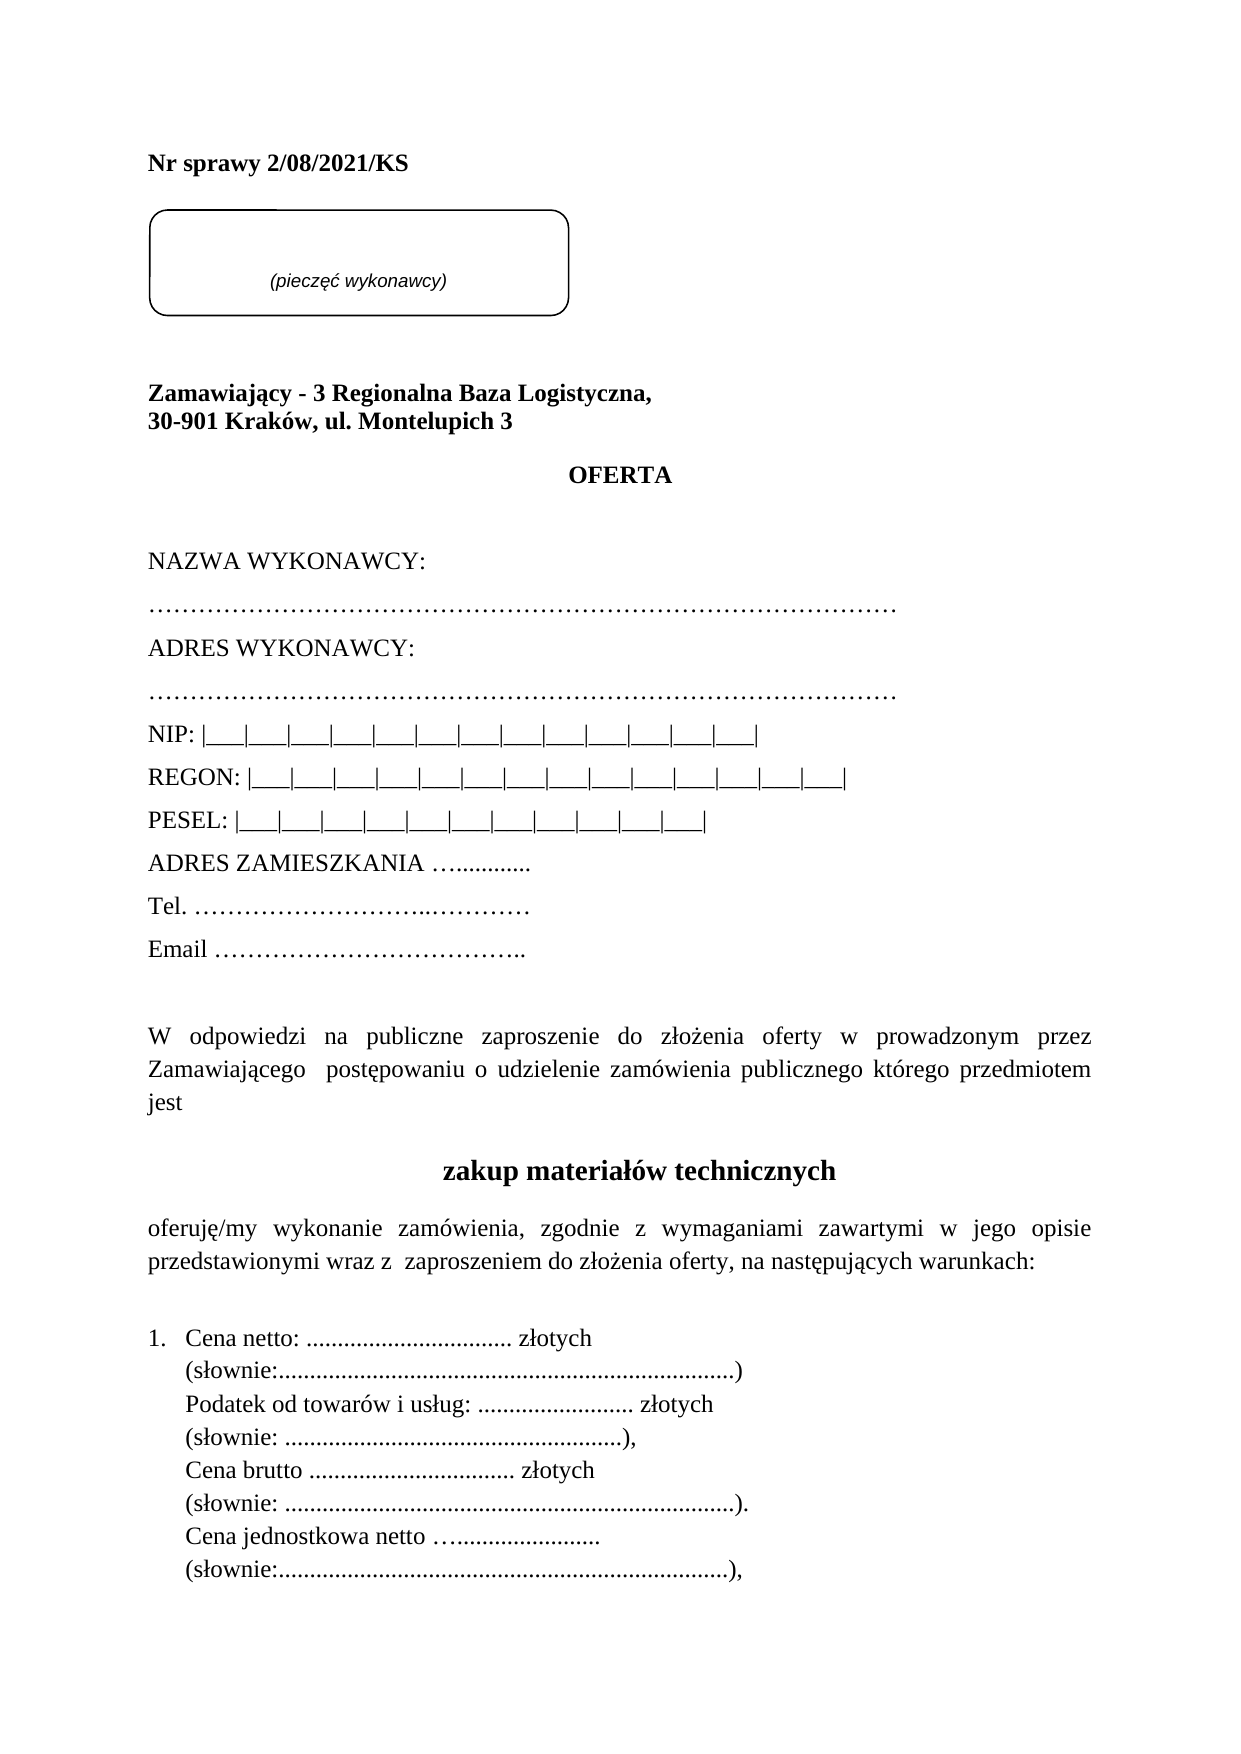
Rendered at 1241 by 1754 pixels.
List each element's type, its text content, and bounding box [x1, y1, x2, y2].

text W odpowiedzi na publiczne zaproszenie do złożenia oferty w prowadzonym przez Zamawiającego postępowaniu o udzielenie zamówienia publicznego którego przedmiotem jest [148, 1021, 1093, 1116]
text Zamawiający - 3 Regionalna Baza Logistyczna, [148, 378, 1093, 406]
text Email ……………………………….. [148, 934, 1093, 963]
text Cena jednostkowa netto …....................... (słownie:........................................................................), [185, 1521, 1093, 1582]
text ADRES ZAMIESZKANIA …............ [148, 848, 1093, 877]
text 30-901 Kraków, ul. Montelupich 3 [148, 406, 1093, 435]
text OFERTA [148, 460, 1093, 489]
text NAZWA WYKONAWCY: ……………………………………………………………………………… [148, 546, 1093, 618]
text PESEL: |___|___|___|___|___|___|___|___|___|___|___| [148, 805, 1093, 834]
text zakup materiałów technicznych [369, 1153, 1093, 1186]
list Cena netto: ................................. złotych (słownie:.........................................................................) [148, 1323, 1093, 1384]
text ADRES WYKONAWCY: ……………………………………………………………………………… [148, 633, 1093, 704]
text Tel. ………………………..………… [148, 891, 1093, 920]
text NIP: |___|___|___|___|___|___|___|___|___|___|___|___|___| [148, 719, 1093, 748]
text Cena brutto ................................. złotych (słownie: ........................................................................). [185, 1455, 1093, 1516]
text Podatek od towarów i usług: ......................... złotych (słownie: ......................................................), [185, 1389, 1093, 1450]
text oferuję/my wykonanie zamówienia, zgodnie z wymaganiami zawartymi w jego opisie przedstawionymi wraz z zaproszeniem do złożenia oferty, na następujących warunkach: [148, 1213, 1093, 1275]
text REGON: |___|___|___|___|___|___|___|___|___|___|___|___|___|___| [148, 762, 1093, 791]
text Nr sprawy 2/08/2021/KS [148, 148, 1093, 176]
